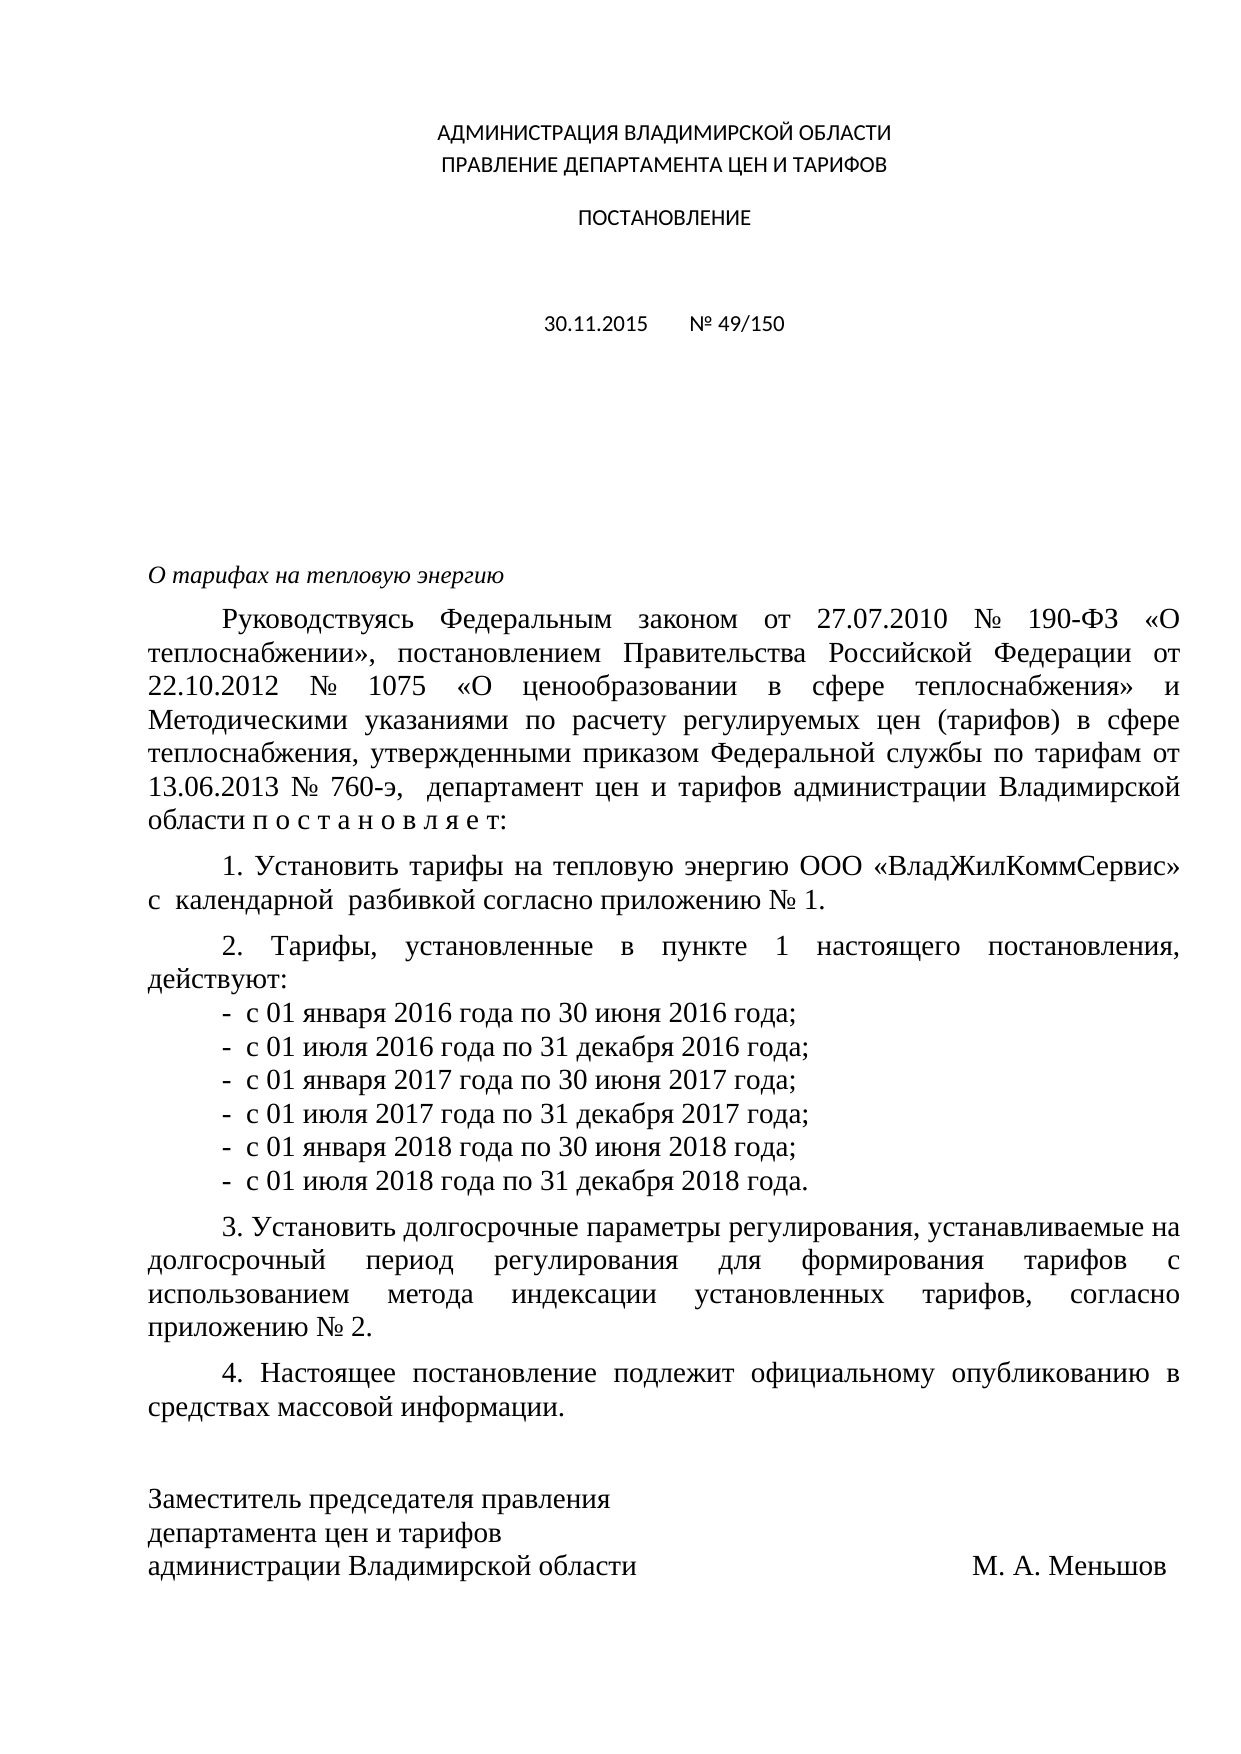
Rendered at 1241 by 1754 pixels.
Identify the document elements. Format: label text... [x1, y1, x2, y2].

text Руководствуясь Федеральным законом от 27.07.2010 № 190-ФЗ «О теплоснабжении», постановлением Правительства Российской Федерации от 22.10.2012 № 1075 «О ценообразовании в сфере теплоснабжения» и Методическими указаниями по расчету регулируемых цен (тарифов) в сфере теплоснабжения, утвержденными приказом Федеральной службы по тарифам от 13.06.2013 № 760-э, департамент цен и тарифов администрации Владимирской области п о с т а н о в л я е т: [148, 601, 1181, 836]
list АДМИНИСТРАЦИЯ ВЛАДИМИРСКОЙ ОБЛАСТИ ПРАВЛЕНИЕ ДЕПАРТАМЕНТА ЦЕН И ТАРИФОВ [148, 118, 1181, 178]
text - с 01 июля 2018 года по 31 декабря 2018 года. [148, 1163, 1181, 1196]
text - с 01 января 2018 года по 30 июня 2018 года; [148, 1129, 1181, 1163]
text - с 01 января 2016 года по 30 июня 2016 года; [148, 995, 1181, 1029]
text Заместитель председателя правления [148, 1481, 1181, 1515]
text 3. Установить долгосрочные параметры регулирования, устанавливаемые на долгосрочный период регулирования для формирования тарифов с использованием метода индексации установленных тарифов, согласно приложению № 2. [148, 1209, 1181, 1343]
text администрации Владимирской области М. А. Меньшов [148, 1548, 1181, 1582]
text - с 01 января 2017 года по 30 июня 2017 года; [148, 1062, 1181, 1096]
list 30.11.2015 № 49/150 [148, 309, 1181, 337]
text 4. Настоящее постановление подлежит официальному опубликованию в средствах массовой информации. [148, 1356, 1181, 1423]
text 1. Установить тарифы на тепловую энергию ООО «ВладЖилКоммСервис» c календарной разбивкой согласно приложению № 1. [148, 848, 1181, 916]
text 2. Тарифы, установленные в пункте 1 настоящего постановления, действуют: [148, 928, 1181, 995]
text - с 01 июля 2017 года по 31 декабря 2017 года; [148, 1096, 1181, 1129]
text О тарифах на тепловую энергию [148, 560, 1181, 589]
text - с 01 июля 2016 года по 31 декабря 2016 года; [148, 1029, 1181, 1062]
text департамента цен и тарифов [148, 1515, 1181, 1548]
list ПОСТАНОВЛЕНИЕ [148, 203, 1181, 231]
